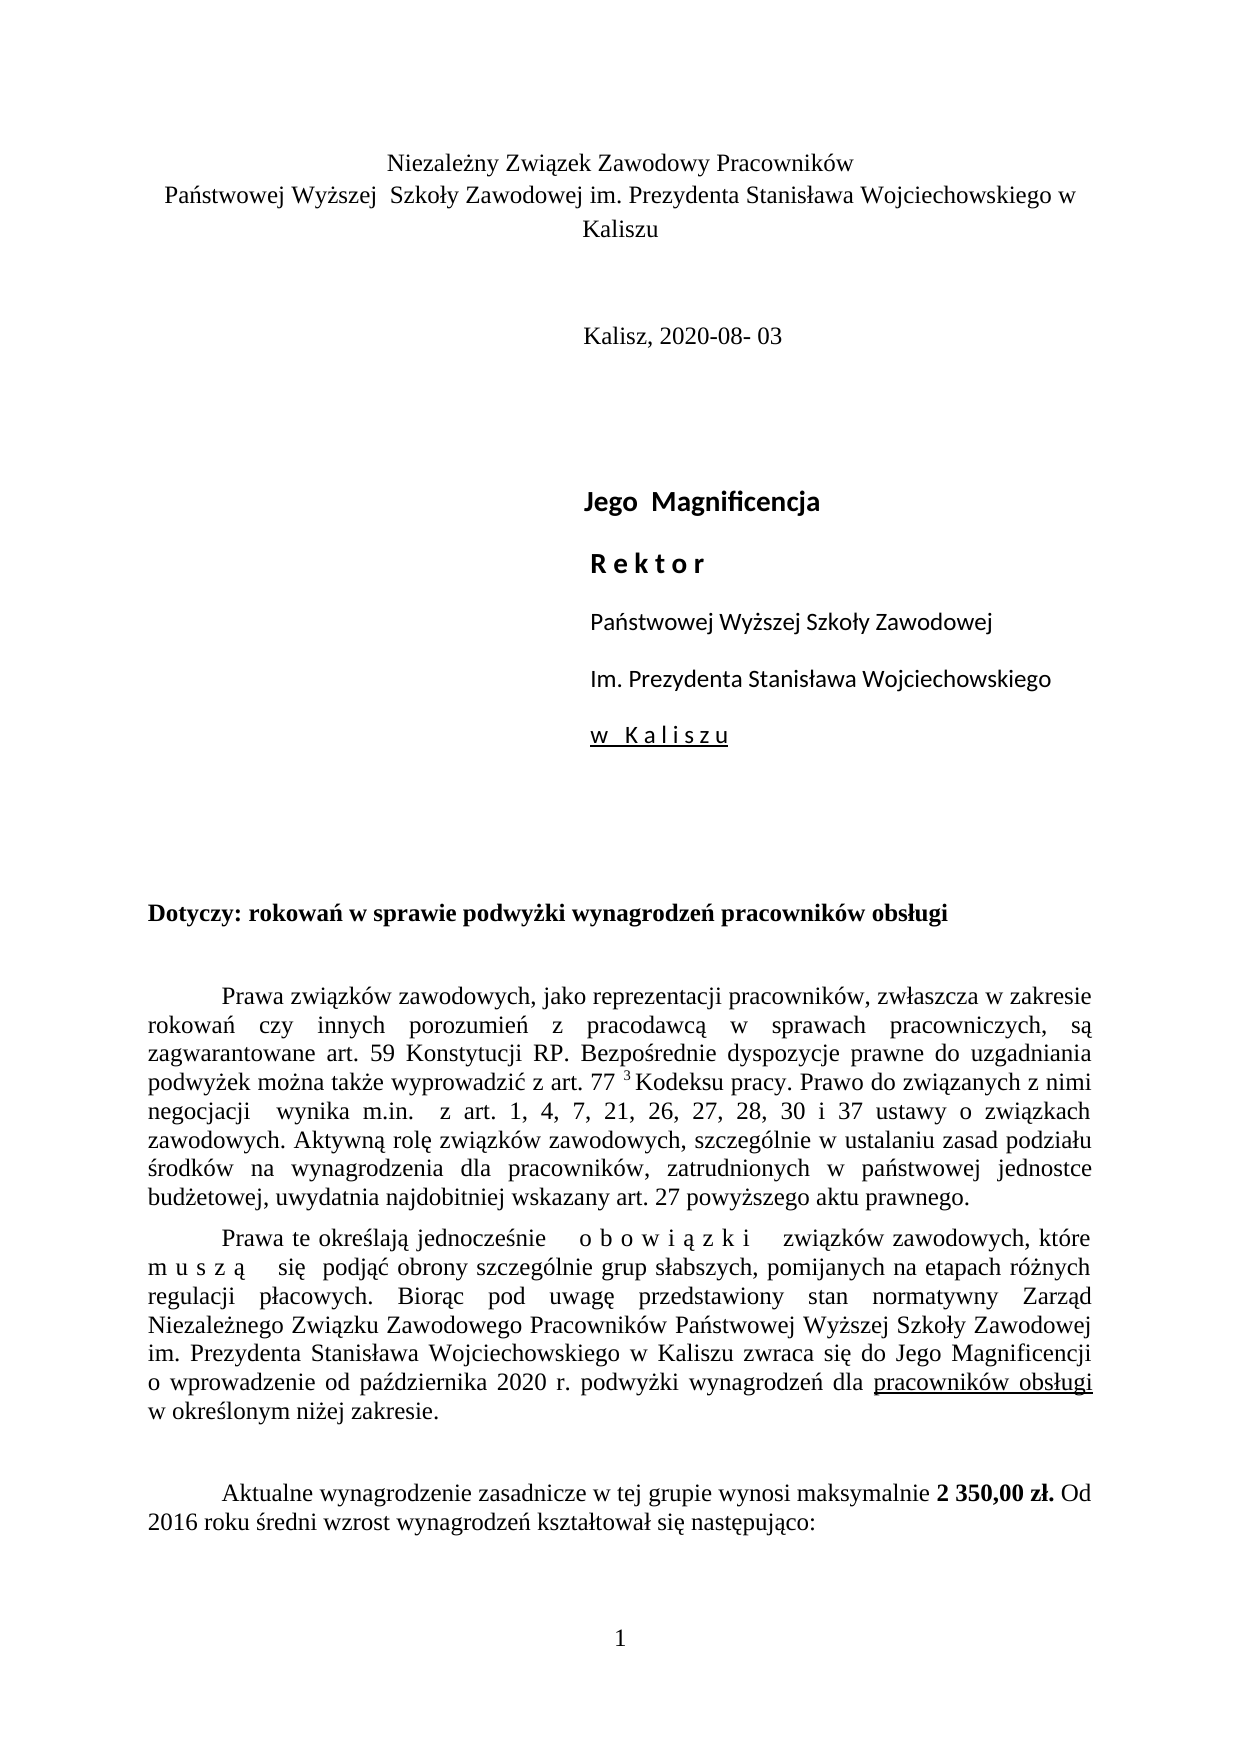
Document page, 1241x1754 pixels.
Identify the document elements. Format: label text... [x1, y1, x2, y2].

text Im. Prezydenta Stanisława Wojciechowskiego [148, 663, 1093, 694]
text Aktualne wynagrodzenie zasadnicze w tej grupie wynosi maksymalnie 2 350,00 zł. Od 2016 roku średni wzrost wynagrodzeń kształtował się następująco: [148, 1478, 1093, 1536]
text Państwowej Wyższej Szkoły Zawodowej [148, 606, 1093, 637]
text Dotyczy: rokowań w sprawie podwyżki wynagrodzeń pracowników obsługi [148, 898, 1093, 927]
text Prawa te określają jednocześnie o b o w i ą z k i związków zawodowych, które m u s z ą się podjąć obrony szczególnie grup słabszych, pomijanych na etapach różnych regulacji płacowych. Biorąc pod uwagę przedstawiony stan normatywny Zarząd Niezależnego Związku Zawodowego Pracowników Państwowej Wyższej Szkoły Zawodowej im. Prezydenta Stanisława Wojciechowskiego w Kaliszu zwraca się do Jego Magnificencji o wprowadzenie od października 2020 r. podwyżki wynagrodzeń dla pracowników obsługi w określonym niżej zakresie. [148, 1223, 1093, 1425]
text Prawa związków zawodowych, jako reprezentacji pracowników, zwłaszcza w zakresie rokowań czy innych porozumień z pracodawcą w sprawach pracowniczych, są zagwarantowane art. 59 Konstytucji RP. Bezpośrednie dyspozycje prawne do uzgadniania podwyżek można także wyprowadzić z art. 77 3 Kodeksu pracy. Prawo do związanych z nimi negocjacji wynika m.in. z art. 1, 4, 7, 21, 26, 27, 28, 30 i 37 ustawy o związkach zawodowych. Aktywną rolę związków zawodowych, szczególnie w ustalaniu zasad podziału środków na wynagrodzenia dla pracowników, zatrudnionych w państwowej jednostce budżetowej, uwydatnia najdobitniej wskazany art. 27 powyższego aktu prawnego. [148, 981, 1093, 1211]
text Niezależny Związek Zawodowy Pracowników Państwowej Wyższej Szkoły Zawodowej im. Prezydenta Stanisława Wojciechowskiego w Kaliszu [148, 148, 1093, 242]
text w K a l i s z u [148, 719, 1093, 749]
text Jego Magnificencja [148, 483, 1093, 518]
text R e k t o r [148, 545, 1093, 580]
text Kalisz, 2020-08- 03 [148, 321, 1093, 350]
